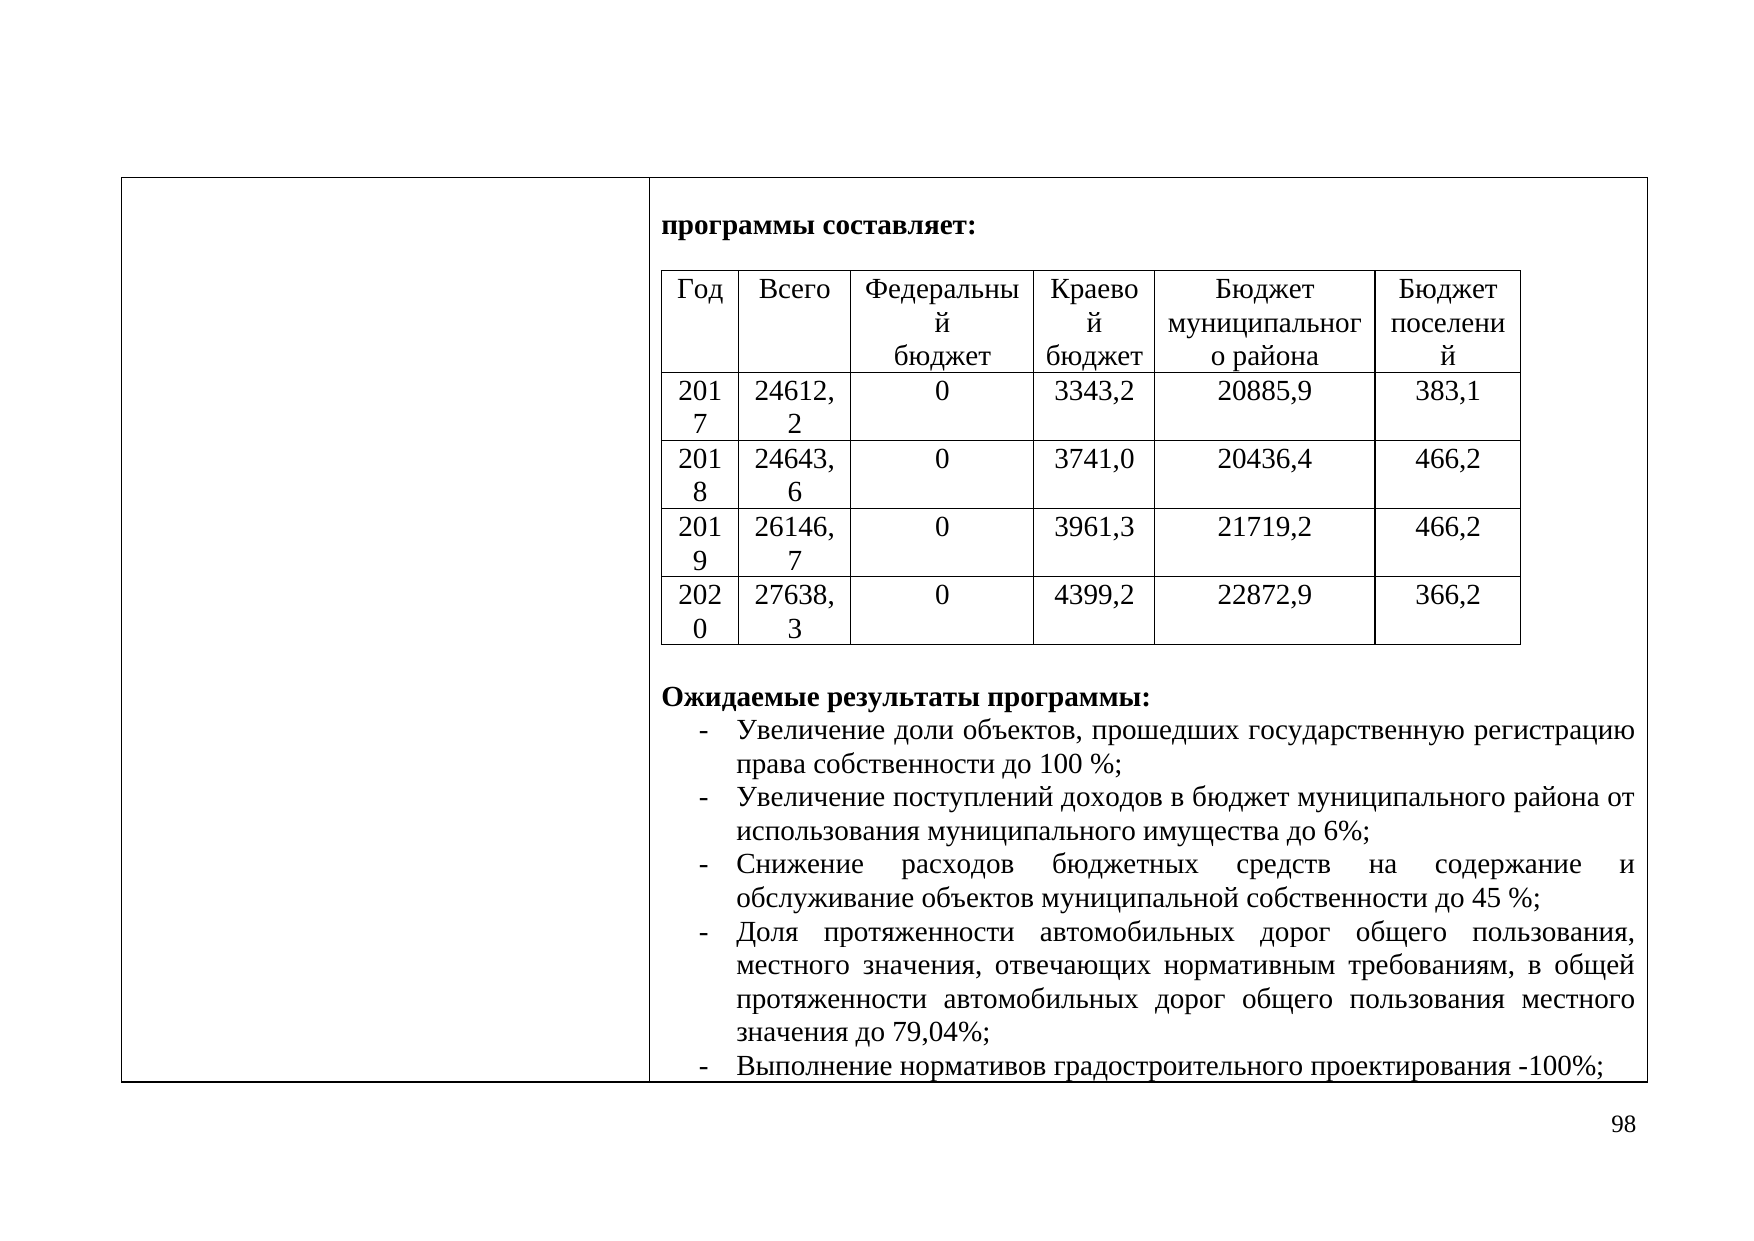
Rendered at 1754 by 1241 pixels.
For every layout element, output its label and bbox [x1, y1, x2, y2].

table_cell [122, 178, 649, 1081]
table_cell [650, 178, 1647, 1081]
